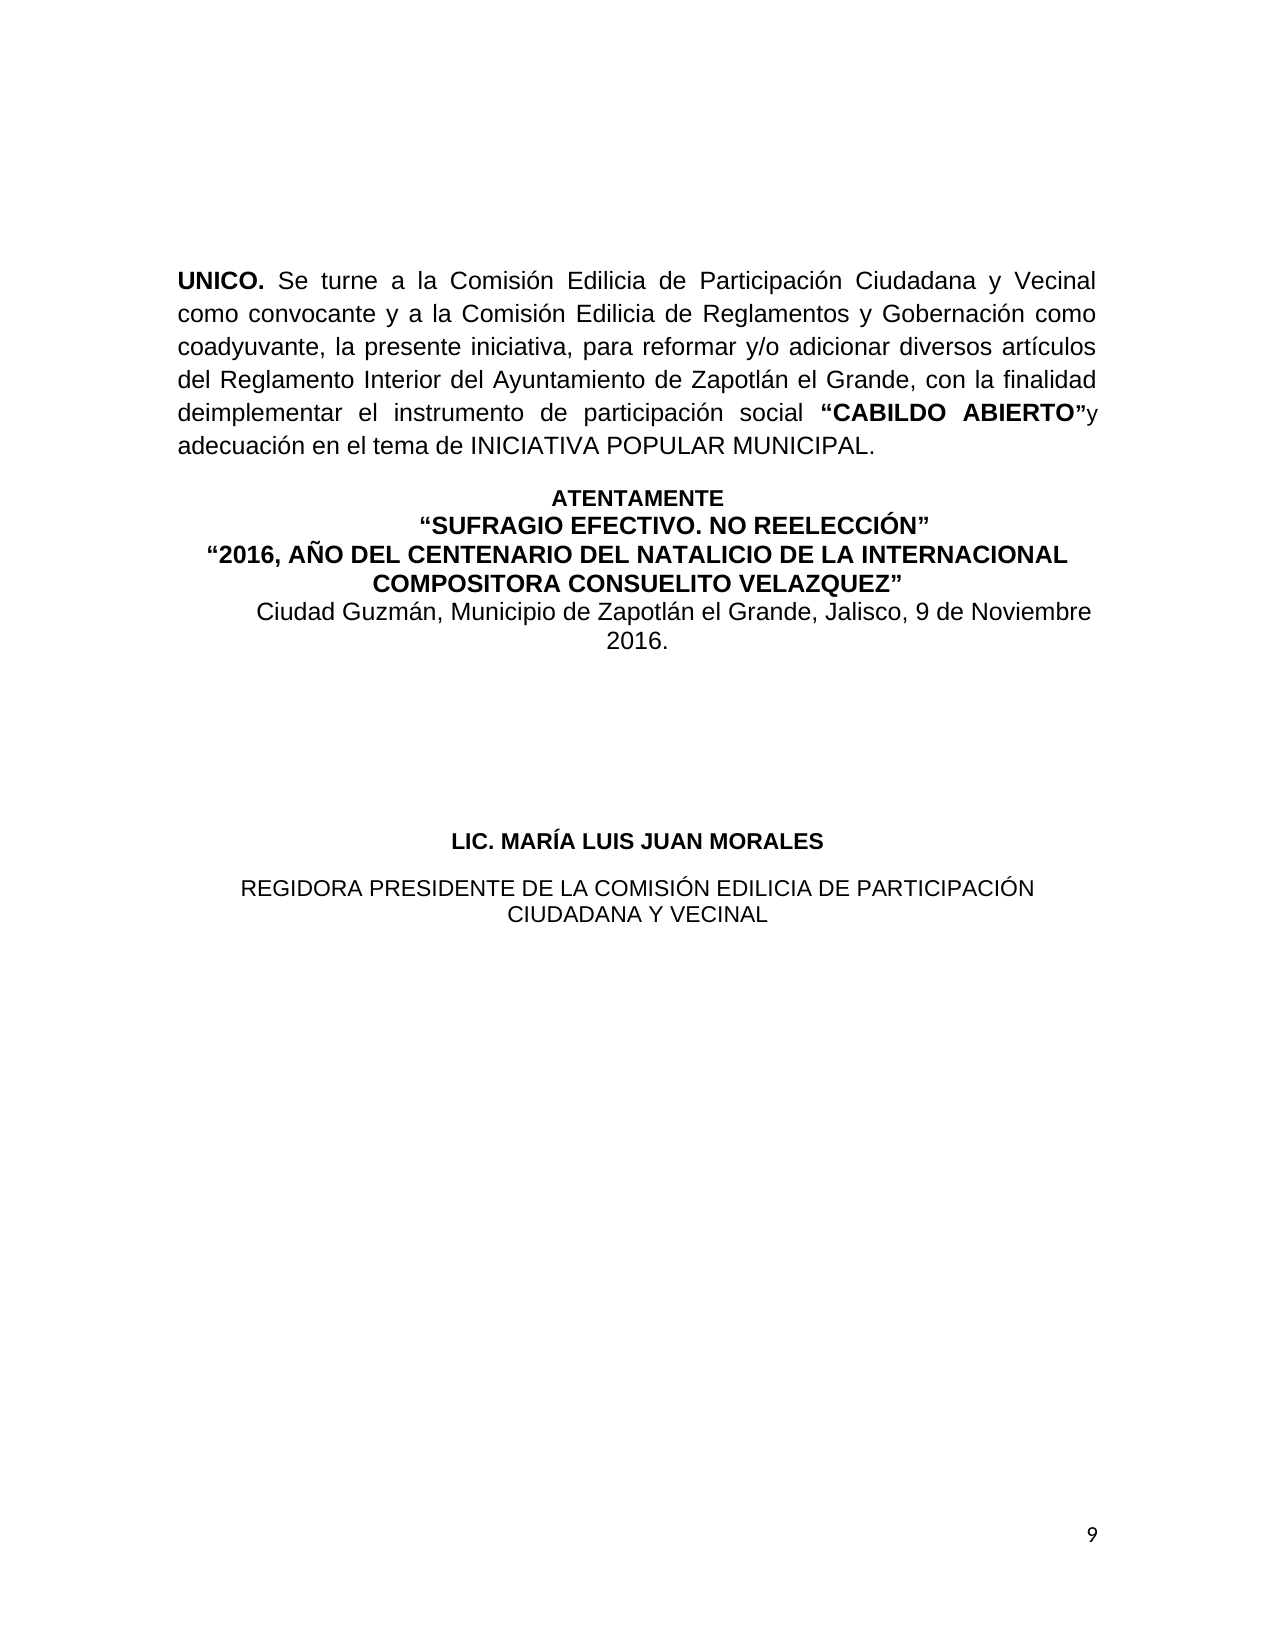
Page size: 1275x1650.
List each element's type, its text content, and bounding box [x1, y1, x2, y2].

text ATENTAMENTE [177, 485, 1098, 511]
text LIC. MARÍA LUIS JUAN MORALES [177, 828, 1098, 854]
text UNICO. Se turne a la Comisión Edilicia de Participación Ciudadana y Vecinal como convocante y a la Comisión Edilicia de Reglamentos y Gobernación como coadyuvante, la presente iniciativa, para reformar y/o adicionar diversos artículos del Reglamento Interior del Ayuntamiento de Zapotlán el Grande, con la finalidad deimplementar el instrumento de participación social “CABILDO ABIERTO”y adecuación en el tema de INICIATIVA POPULAR MUNICIPAL. [177, 266, 1098, 460]
text REGIDORA PRESIDENTE DE LA COMISIÓN EDILICIA DE PARTICIPACIÓN CIUDADANA Y VECINAL [177, 875, 1098, 927]
text “2016, AÑO DEL CENTENARIO DEL NATALICIO DE LA INTERNACIONAL COMPOSITORA CONSUELITO VELAZQUEZ” [177, 540, 1098, 597]
text Ciudad Guzmán, Municipio de Zapotlán el Grande, Jalisco, 9 de Noviembre 2016. [177, 597, 1098, 655]
text “SUFRAGIO EFECTIVO. NO REELECCIÓN” [177, 511, 1098, 540]
